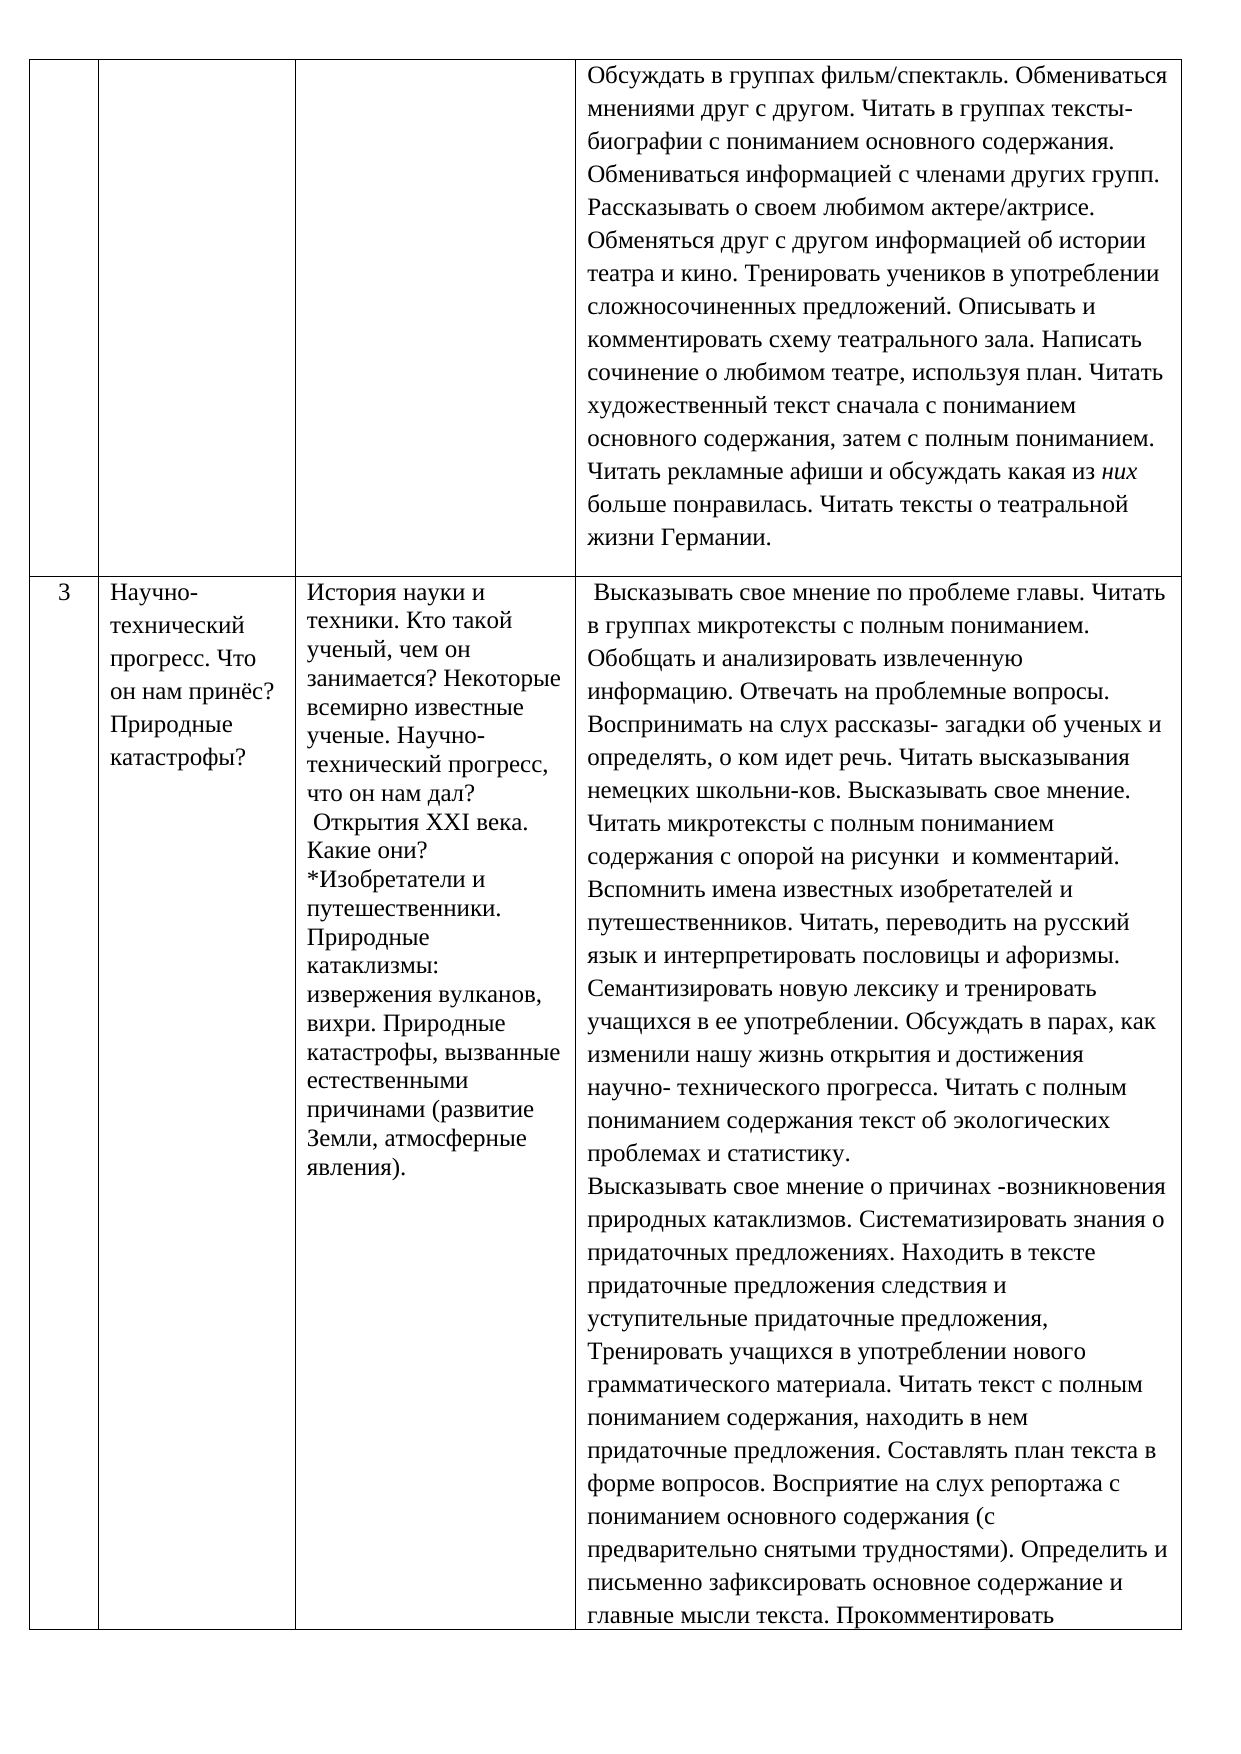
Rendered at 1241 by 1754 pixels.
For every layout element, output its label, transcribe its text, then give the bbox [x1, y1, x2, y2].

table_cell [576, 60, 1181, 576]
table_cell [296, 60, 575, 576]
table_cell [99, 60, 295, 576]
table_cell 3 [30, 577, 98, 1629]
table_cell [99, 577, 295, 1629]
table_cell 2 [30, 60, 98, 576]
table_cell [296, 577, 575, 1629]
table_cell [576, 577, 1181, 1629]
